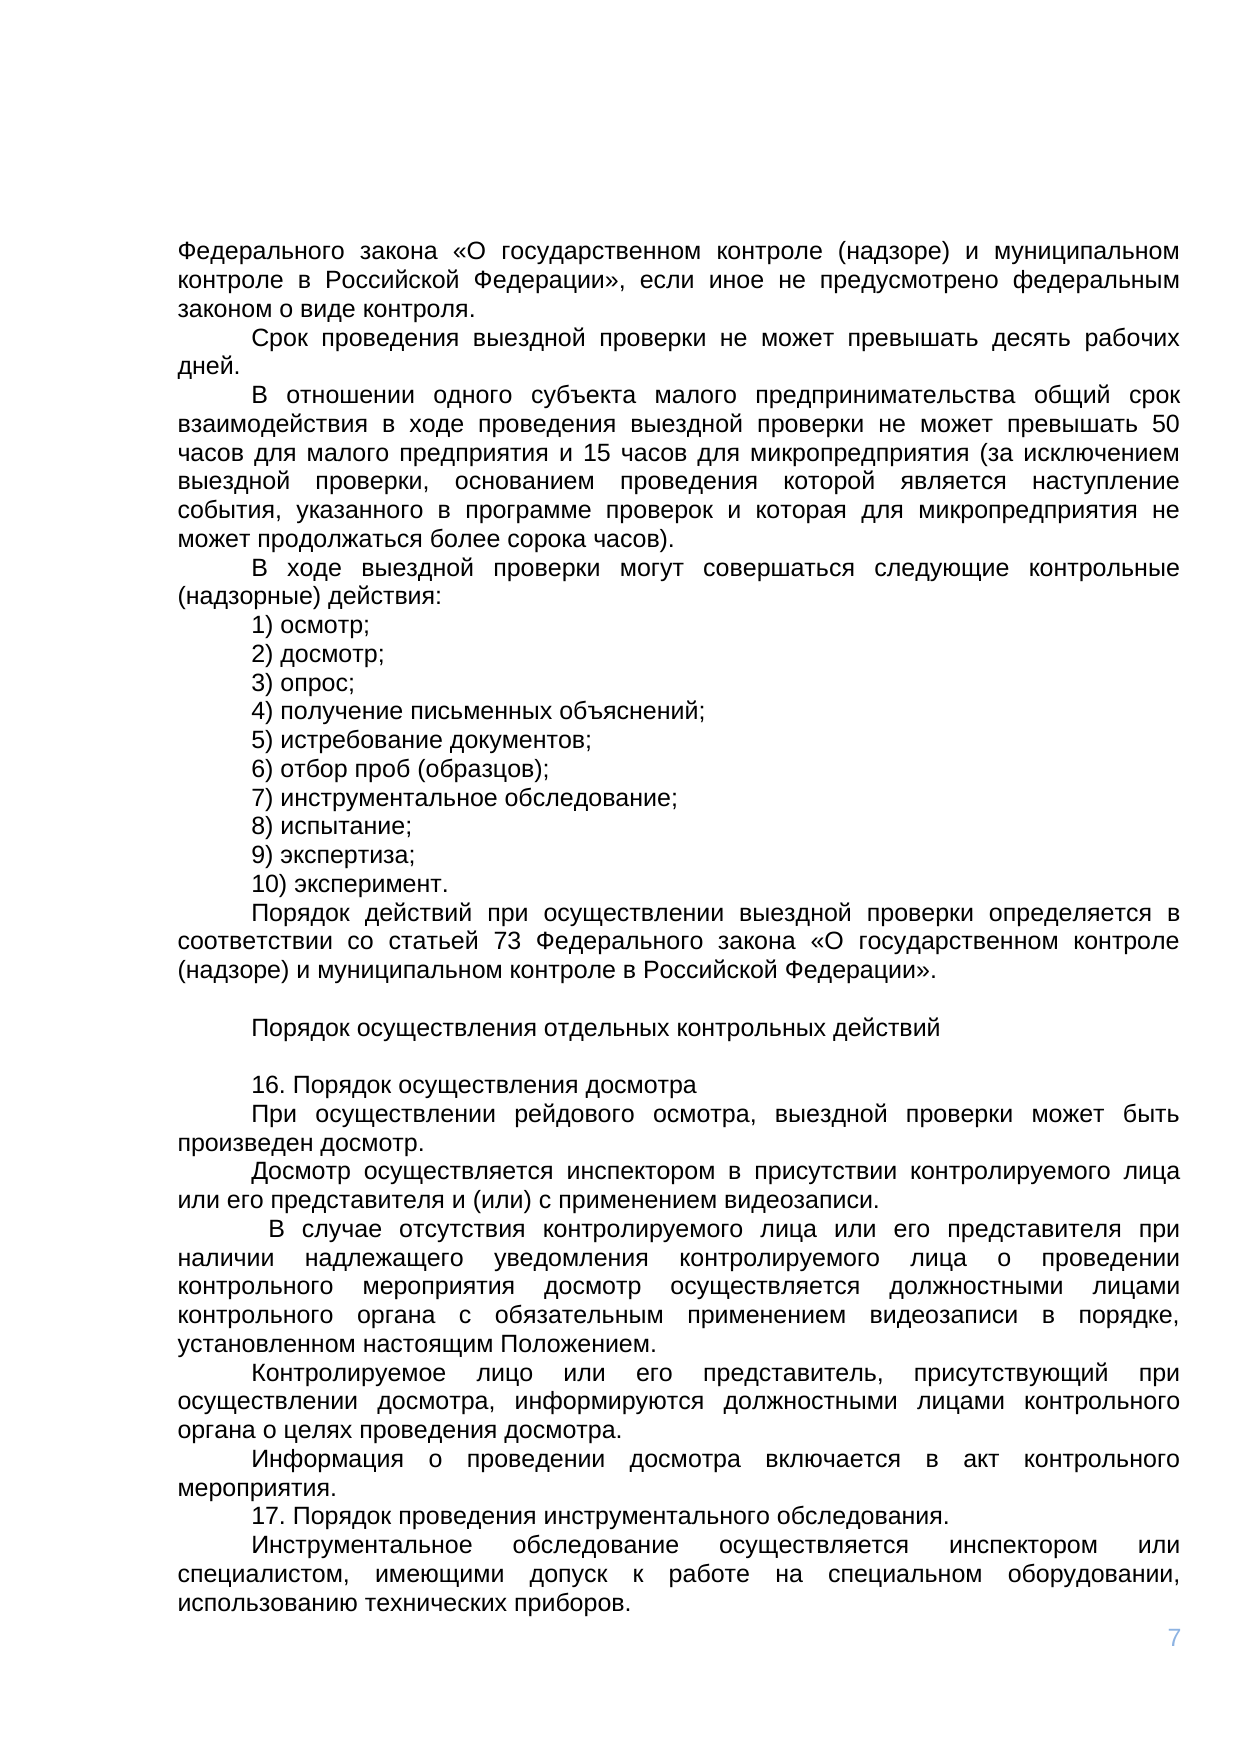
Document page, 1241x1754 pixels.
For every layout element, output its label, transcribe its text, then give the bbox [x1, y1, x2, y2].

text 10) эксперимент. [177, 869, 1181, 897]
text Порядок действий при осуществлении выездной проверки определяется в соответствии со статьей 73 Федерального закона «О государственном контроле (надзоре) и муниципальном контроле в Российской Федерации». [177, 897, 1181, 984]
text Срок проведения выездной проверки не может превышать десять рабочих дней. [177, 322, 1181, 380]
text Инструментальное обследование осуществляется инспектором или специалистом, имеющими допуск к работе на специальном оборудовании, использованию технических приборов. [177, 1530, 1181, 1616]
text 5) истребование документов; [177, 725, 1181, 754]
text 16. Порядок осуществления досмотра [177, 1070, 1181, 1099]
text 17. Порядок проведения инструментального обследования. [177, 1501, 1181, 1530]
text 9) экспертиза; [177, 840, 1181, 869]
text 8) испытание; [177, 811, 1181, 840]
text В ходе выездной проверки могут совершаться следующие контрольные (надзорные) действия: [177, 552, 1181, 610]
text Информация о проведении досмотра включается в акт контрольного мероприятия. [177, 1444, 1181, 1501]
text 4) получение письменных объяснений; [177, 696, 1181, 725]
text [177, 236, 1181, 322]
text 3) опрос; [177, 667, 1181, 696]
text 1) осмотр; [177, 610, 1181, 639]
text В случае отсутствия контролируемого лица или его представителя при наличии надлежащего уведомления контролируемого лица о проведении контрольного мероприятия досмотр осуществляется должностными лицами контрольного органа с обязательным применением видеозаписи в порядке, установленном настоящим Положением. [177, 1214, 1181, 1357]
text В отношении одного субъекта малого предпринимательства общий срок взаимодействия в ходе проведения выездной проверки не может превышать 50 часов для малого предприятия и 15 часов для микропредприятия (за исключением выездной проверки, основанием проведения которой является наступление события, указанного в программе проверок и которая для микропредприятия не может продолжаться более сорока часов). [177, 380, 1181, 552]
text 2) досмотр; [177, 639, 1181, 667]
text Досмотр осуществляется инспектором в присутствии контролируемого лица или его представителя и (или) с применением видеозаписи. [177, 1156, 1181, 1214]
text 7) инструментальное обследование; [177, 782, 1181, 811]
text При осуществлении рейдового осмотра, выездной проверки может быть произведен досмотр. [177, 1099, 1181, 1156]
text Контролируемое лицо или его представитель, присутствующий при осуществлении досмотра, информируются должностными лицами контрольного органа о целях проведения досмотра. [177, 1357, 1181, 1444]
text 6) отбор проб (образцов); [177, 754, 1181, 782]
text Порядок осуществления отдельных контрольных действий [177, 1012, 1181, 1041]
